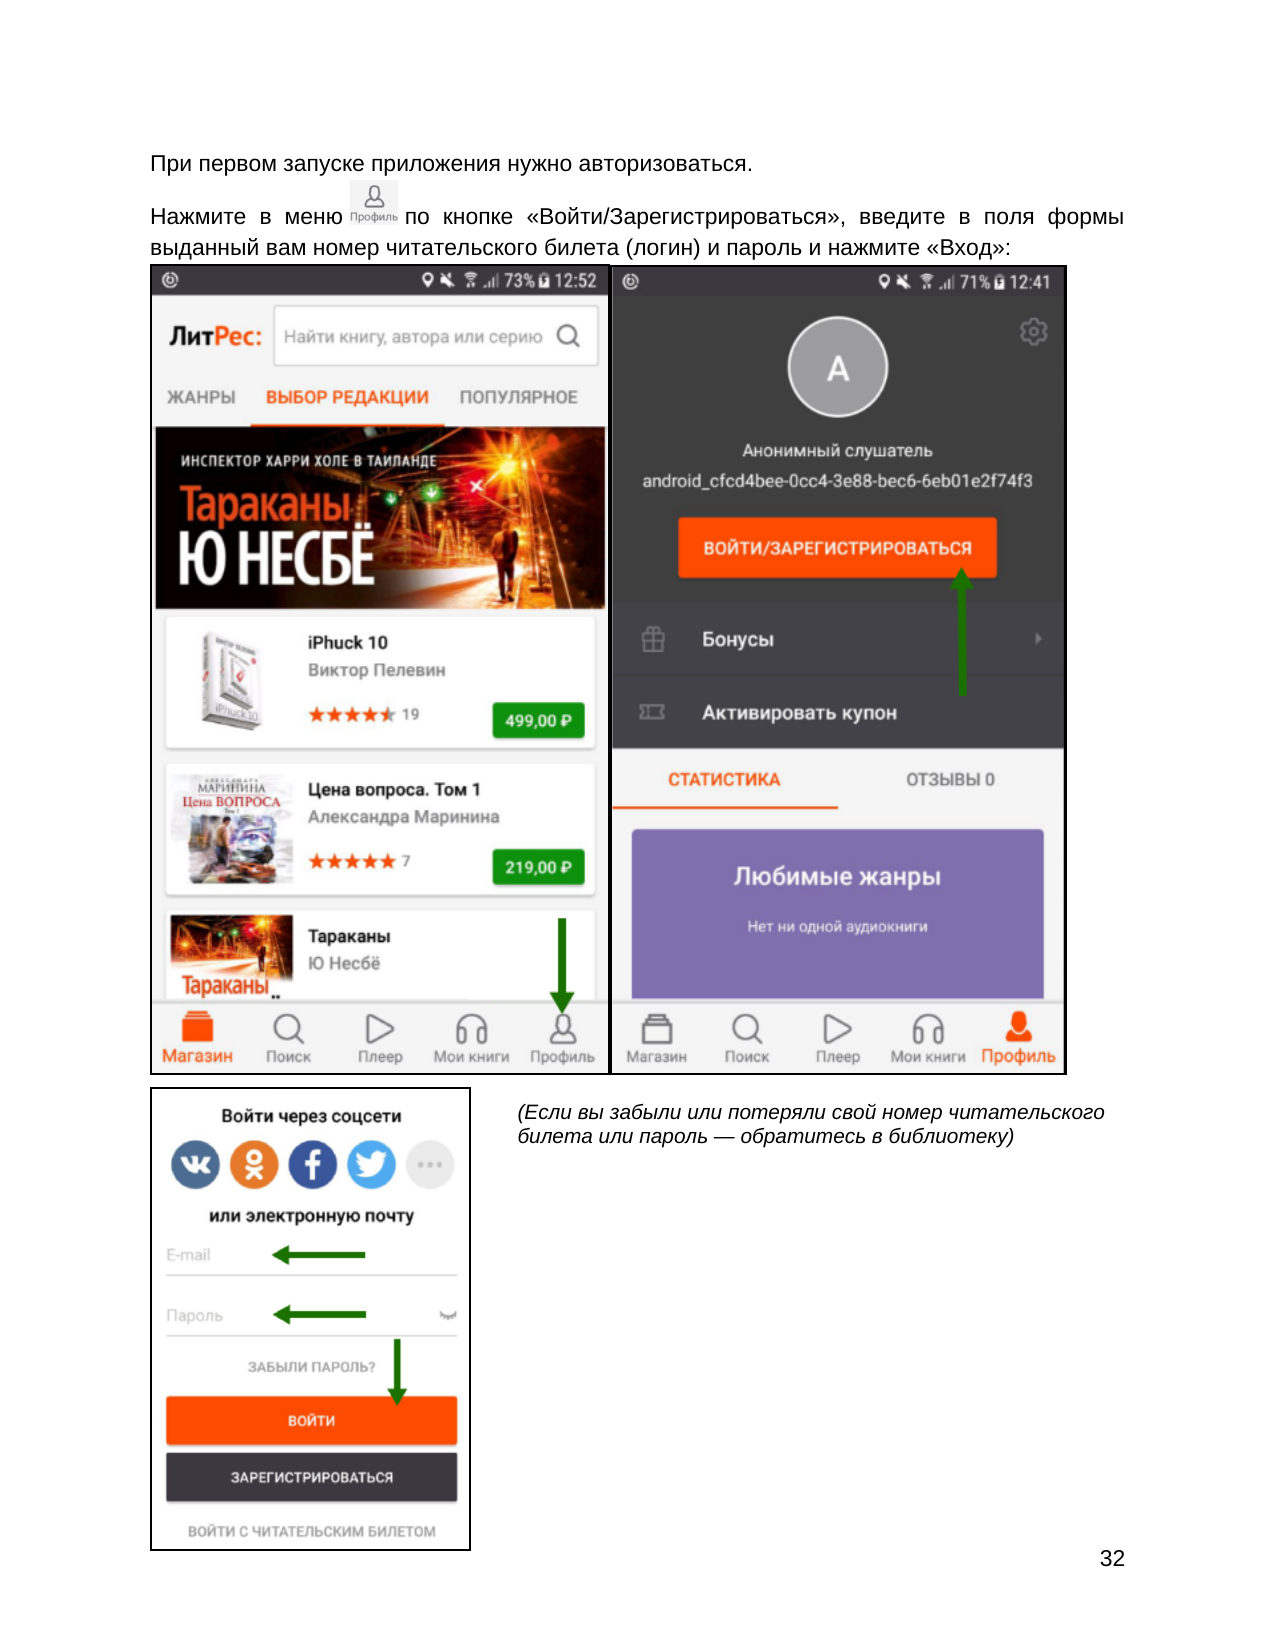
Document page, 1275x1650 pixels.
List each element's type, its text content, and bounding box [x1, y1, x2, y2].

picture [152, 266, 608, 1073]
text (Если вы забыли или потеряли свой номер читательского билета или пароль — обратитесь в библиотеку) [517, 1099, 1108, 1147]
picture [152, 1089, 469, 1549]
picture [349, 180, 399, 225]
text При первом запуске приложения нужно авторизоваться. [150, 150, 1125, 176]
text Нажмите в меню по кнопке «Войти/Зарегистрироваться», введите в поля формы выданный вам номер читательского билета (логин) и пароль и нажмите «Вход»: [150, 180, 1125, 260]
picture [612, 267, 1064, 1073]
